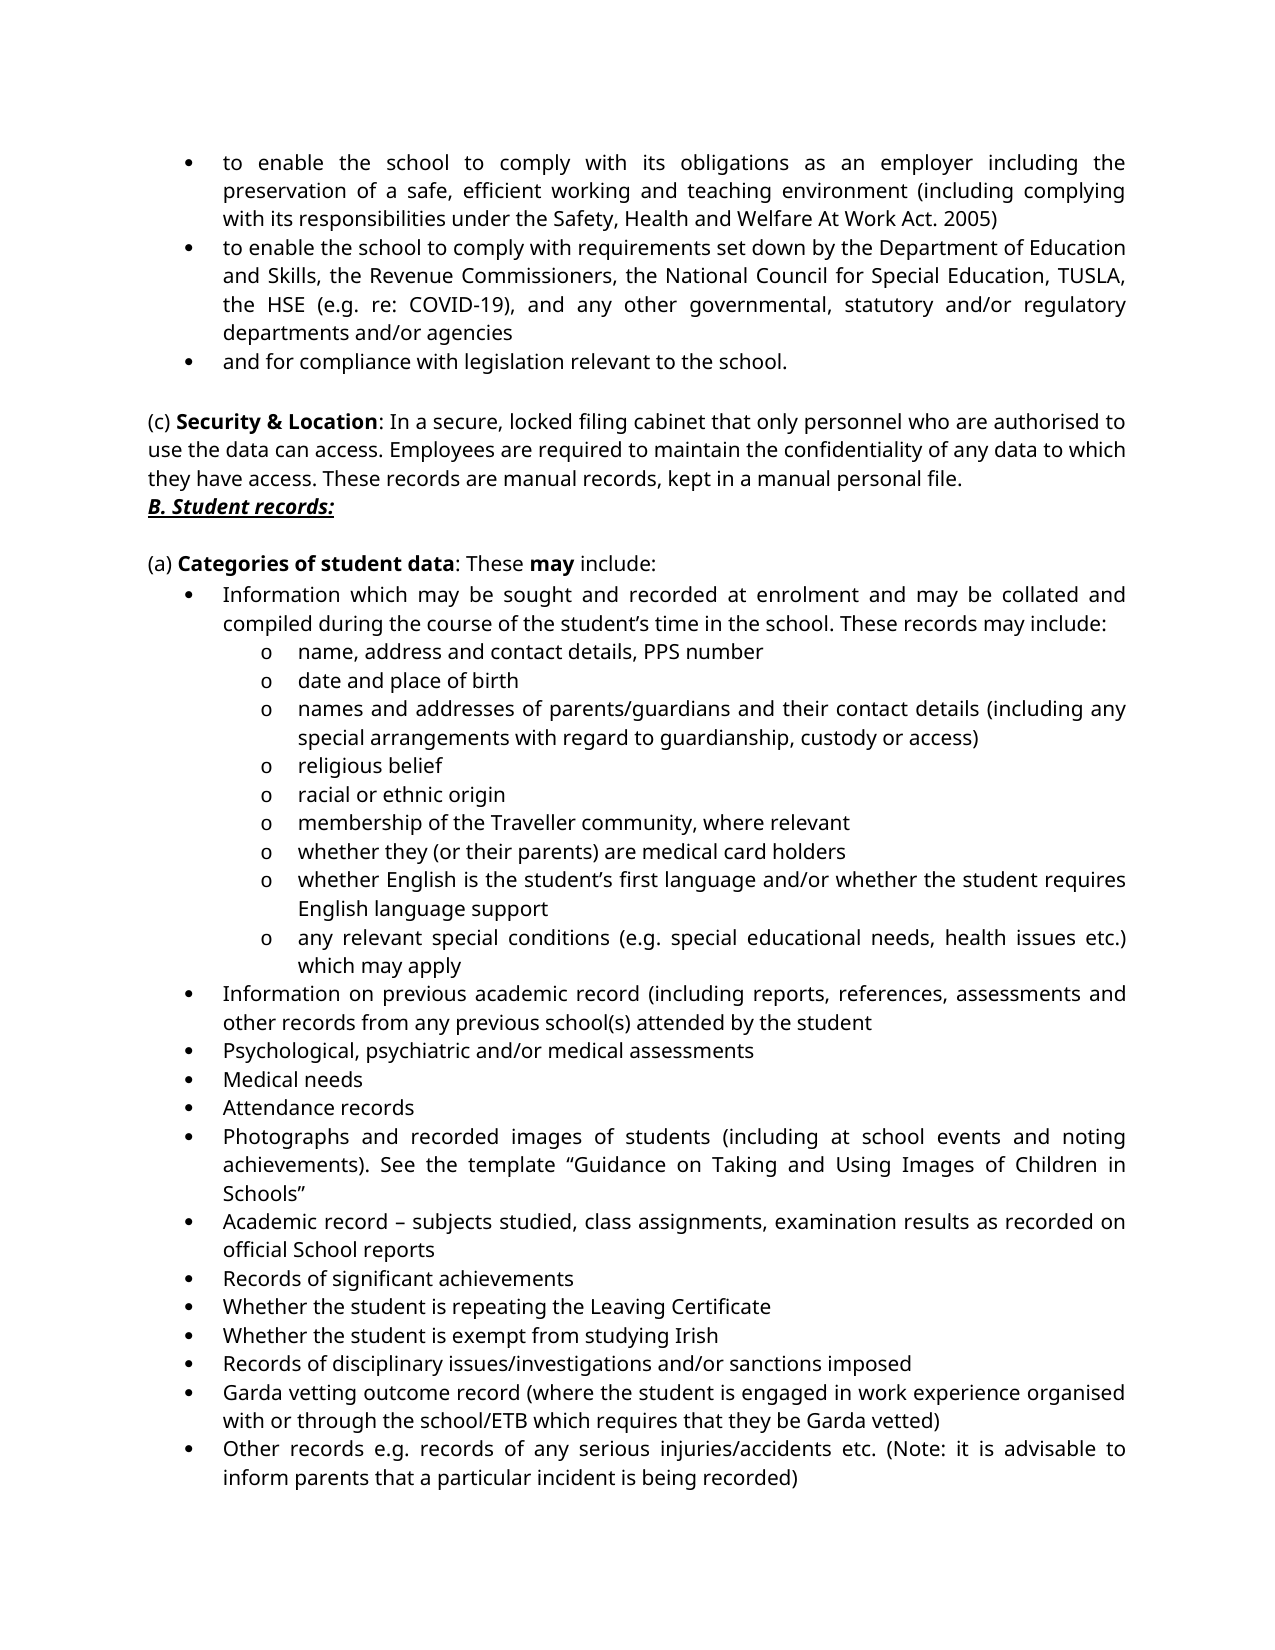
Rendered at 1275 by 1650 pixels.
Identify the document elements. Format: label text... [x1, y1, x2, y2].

list whether they (or their parents) are medical card holders [260, 837, 1127, 866]
list any relevant special conditions (e.g. special educational needs, health issues etc.) which may apply [260, 923, 1127, 979]
list Whether the student is exempt from studying Irish [185, 1321, 1127, 1349]
list Whether the student is repeating the Leaving Certificate [185, 1292, 1127, 1321]
list to enable the school to comply with requirements set down by the Department of Education and Skills, the Revenue Commissioners, the National Council for Special Education, TUSLA, the HSE (e.g. re: COVID-19), and any other governmental, statutory and/or regulatory departments and/or agencies [185, 233, 1127, 347]
text (c) Security & Location: In a secure, locked filing cabinet that only personnel who are authorised to use the data can access. Employees are required to maintain the confidentiality of any data to which they have access. These records are manual records, kept in a manual personal file. [148, 407, 1127, 492]
list racial or ethnic origin [260, 780, 1127, 808]
list name, address and contact details, PPS number [260, 637, 1127, 666]
list Medical needs [185, 1065, 1127, 1093]
list Academic record – subjects studied, class assignments, examination results as recorded on official School reports [185, 1207, 1127, 1264]
list Information which may be sought and recorded at enrolment and may be collated and compiled during the course of the student’s time in the school. These records may include: [185, 581, 1127, 637]
list date and place of birth [260, 666, 1127, 694]
list Records of disciplinary issues/investigations and/or sanctions imposed [185, 1349, 1127, 1378]
list Other records e.g. records of any serious injuries/accidents etc. (Note: it is advisable to inform parents that a particular incident is being recorded) [185, 1434, 1127, 1491]
list names and addresses of parents/guardians and their contact details (including any special arrangements with regard to guardianship, custody or access) [260, 694, 1127, 751]
list membership of the Traveller community, where relevant [260, 808, 1127, 837]
list to enable the school to comply with its obligations as an employer including the preservation of a safe, efficient working and teaching environment (including complying with its responsibilities under the Safety, Health and Welfare At Work Act. 2005) [185, 148, 1127, 233]
list whether English is the student’s first language and/or whether the student requires English language support [260, 866, 1127, 923]
list religious belief [260, 751, 1127, 780]
list Photographs and recorded images of students (including at school events and noting achievements). See the template “Guidance on Taking and Using Images of Children in Schools” [185, 1122, 1127, 1207]
text (a) Categories of student data: These may include: [148, 549, 1127, 577]
list and for compliance with legislation relevant to the school. [185, 347, 1127, 375]
list Garda vetting outcome record (where the student is engaged in work experience organised with or through the school/ETB which requires that they be Garda vetted) [185, 1378, 1127, 1434]
text B. Student records: [148, 492, 1127, 521]
list Records of significant achievements [185, 1264, 1127, 1292]
list Attendance records [185, 1093, 1127, 1122]
list Information on previous academic record (including reports, references, assessments and other records from any previous school(s) attended by the student [185, 979, 1127, 1036]
list Psychological, psychiatric and/or medical assessments [185, 1036, 1127, 1065]
